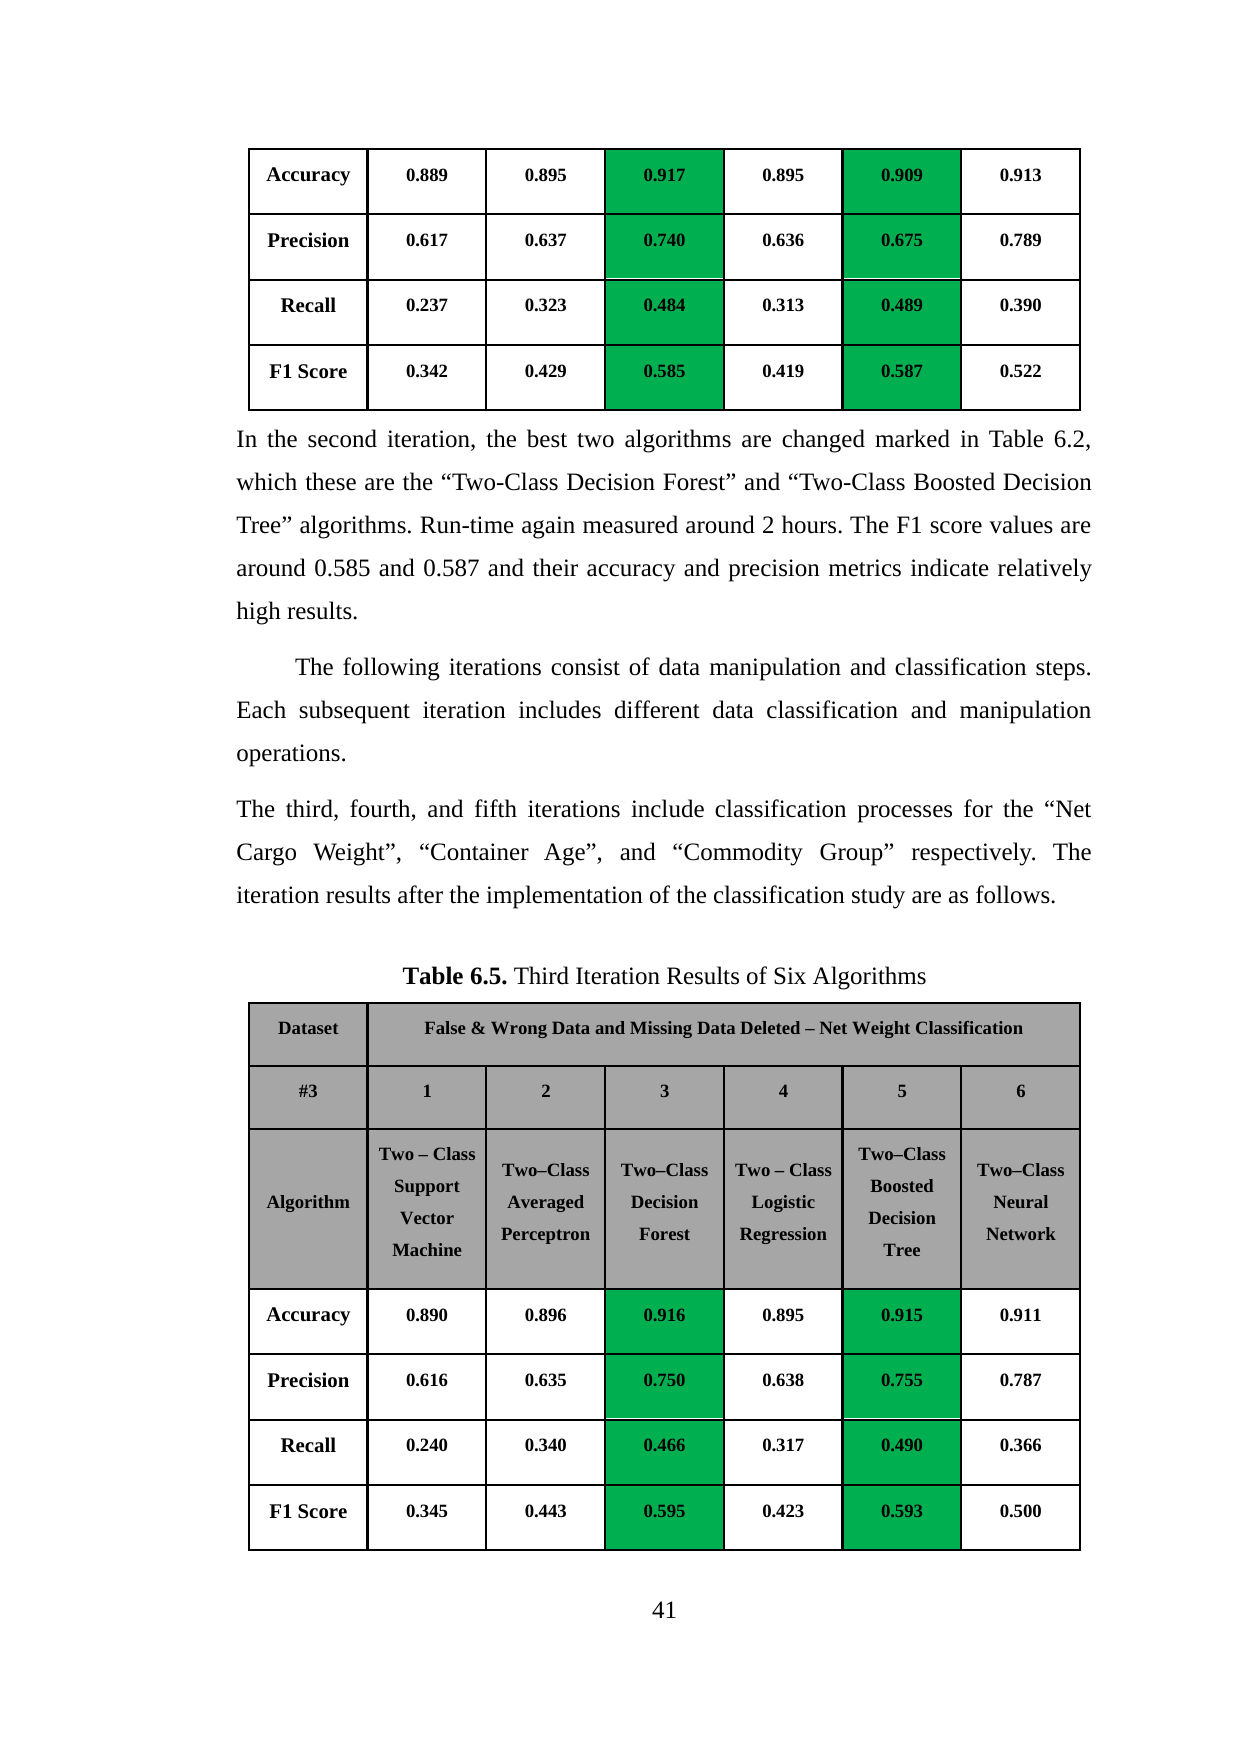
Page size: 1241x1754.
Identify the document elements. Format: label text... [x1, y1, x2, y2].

table_cell 0.323 [487, 281, 604, 344]
table_cell 3 [606, 1067, 723, 1128]
table_cell 0.750 [606, 1355, 723, 1418]
table_cell 0.390 [962, 281, 1079, 344]
table_cell 0.787 [962, 1355, 1079, 1418]
table_cell 2 [487, 1067, 604, 1128]
table_cell 0.342 [369, 346, 485, 409]
table_cell 0.317 [725, 1421, 841, 1484]
table_cell Accuracy [250, 1290, 366, 1353]
table_cell Two–Class Boosted Decision Tree [844, 1130, 960, 1288]
table_cell Two–Class Averaged Perceptron [487, 1130, 604, 1288]
table_cell F1 Score [250, 346, 366, 409]
table_cell #3 [250, 1067, 366, 1128]
table_cell 0.419 [725, 346, 841, 409]
table_cell 0.587 [844, 346, 960, 409]
table_cell 0.740 [606, 215, 723, 278]
table_cell Two–Class Decision Forest [606, 1130, 723, 1288]
table_cell 0.895 [725, 1290, 841, 1353]
table_header False & Wrong Data and Missing Data Deleted – Net Weight Classification [369, 1004, 1079, 1065]
table_cell Recall [250, 1421, 366, 1484]
table_cell 0.585 [606, 346, 723, 409]
table_cell Precision [250, 1355, 366, 1418]
table_cell 0.489 [844, 281, 960, 344]
table_cell 0.237 [369, 281, 485, 344]
table_cell 0.429 [487, 346, 604, 409]
table_cell Two – Class Logistic Regression [725, 1130, 841, 1288]
table_cell 0.616 [369, 1355, 485, 1418]
table_cell 0.443 [487, 1486, 604, 1549]
table_cell Recall [250, 281, 366, 344]
table_cell 0.423 [725, 1486, 841, 1549]
text The following iterations consist of data manipulation and classification steps. Each subsequent iteration includes different data classification and manipulation operations. [236, 652, 1092, 767]
table_cell 0.313 [725, 281, 841, 344]
table_cell 0.789 [962, 215, 1079, 278]
table_cell 0.755 [844, 1355, 960, 1418]
table_cell 0.522 [962, 346, 1079, 409]
table_cell 0.240 [369, 1421, 485, 1484]
text The third, fourth, and fifth iterations include classification processes for the “Net Cargo Weight”, “Container Age”, and “Commodity Group” respectively. The iteration results after the implementation of the classification study are as follows. [236, 794, 1092, 909]
table_cell 0.895 [487, 150, 604, 213]
table_cell 0.635 [487, 1355, 604, 1418]
table_cell 0.340 [487, 1421, 604, 1484]
table_cell 0.913 [962, 150, 1079, 213]
table_cell 0.638 [725, 1355, 841, 1418]
table_cell Algorithm [250, 1130, 366, 1288]
table_cell 0.916 [606, 1290, 723, 1353]
table_cell 0.466 [606, 1421, 723, 1484]
table_cell Two–Class Neural Network [962, 1130, 1079, 1288]
table_cell 0.915 [844, 1290, 960, 1353]
table_cell F1 Score [250, 1486, 366, 1549]
table_cell Accuracy [250, 150, 366, 213]
table_cell 4 [725, 1067, 841, 1128]
table_cell 0.500 [962, 1486, 1079, 1549]
table_cell 0.890 [369, 1290, 485, 1353]
table_cell Precision [250, 215, 366, 278]
table_cell 0.636 [725, 215, 841, 278]
table_cell 0.896 [487, 1290, 604, 1353]
table_header Dataset [250, 1004, 366, 1065]
table_cell 0.490 [844, 1421, 960, 1484]
table_cell 0.617 [369, 215, 485, 278]
table_cell 0.917 [606, 150, 723, 213]
table_cell 0.345 [369, 1486, 485, 1549]
table_cell 0.637 [487, 215, 604, 278]
table_cell 0.593 [844, 1486, 960, 1549]
text In the second iteration, the best two algorithms are changed marked in Table 6.2, which these are the “Two-Class Decision Forest” and “Two-Class Boosted Decision Tree” algorithms. Run-time again measured around 2 hours. The F1 score values are around 0.585 and 0.587 and their accuracy and precision metrics indicate relatively high results. [236, 424, 1092, 625]
table_cell 0.889 [369, 150, 485, 213]
table_cell 1 [369, 1067, 485, 1128]
table_cell Two – Class Support Vector Machine [369, 1130, 485, 1288]
table_cell 6 [962, 1067, 1079, 1128]
table_cell 0.675 [844, 215, 960, 278]
table_cell 0.895 [725, 150, 841, 213]
table_cell 0.595 [606, 1486, 723, 1549]
table_cell 0.911 [962, 1290, 1079, 1353]
table_cell 5 [844, 1067, 960, 1128]
table_cell 0.909 [844, 150, 960, 213]
table_cell 0.484 [606, 281, 723, 344]
table_cell 0.366 [962, 1421, 1079, 1484]
